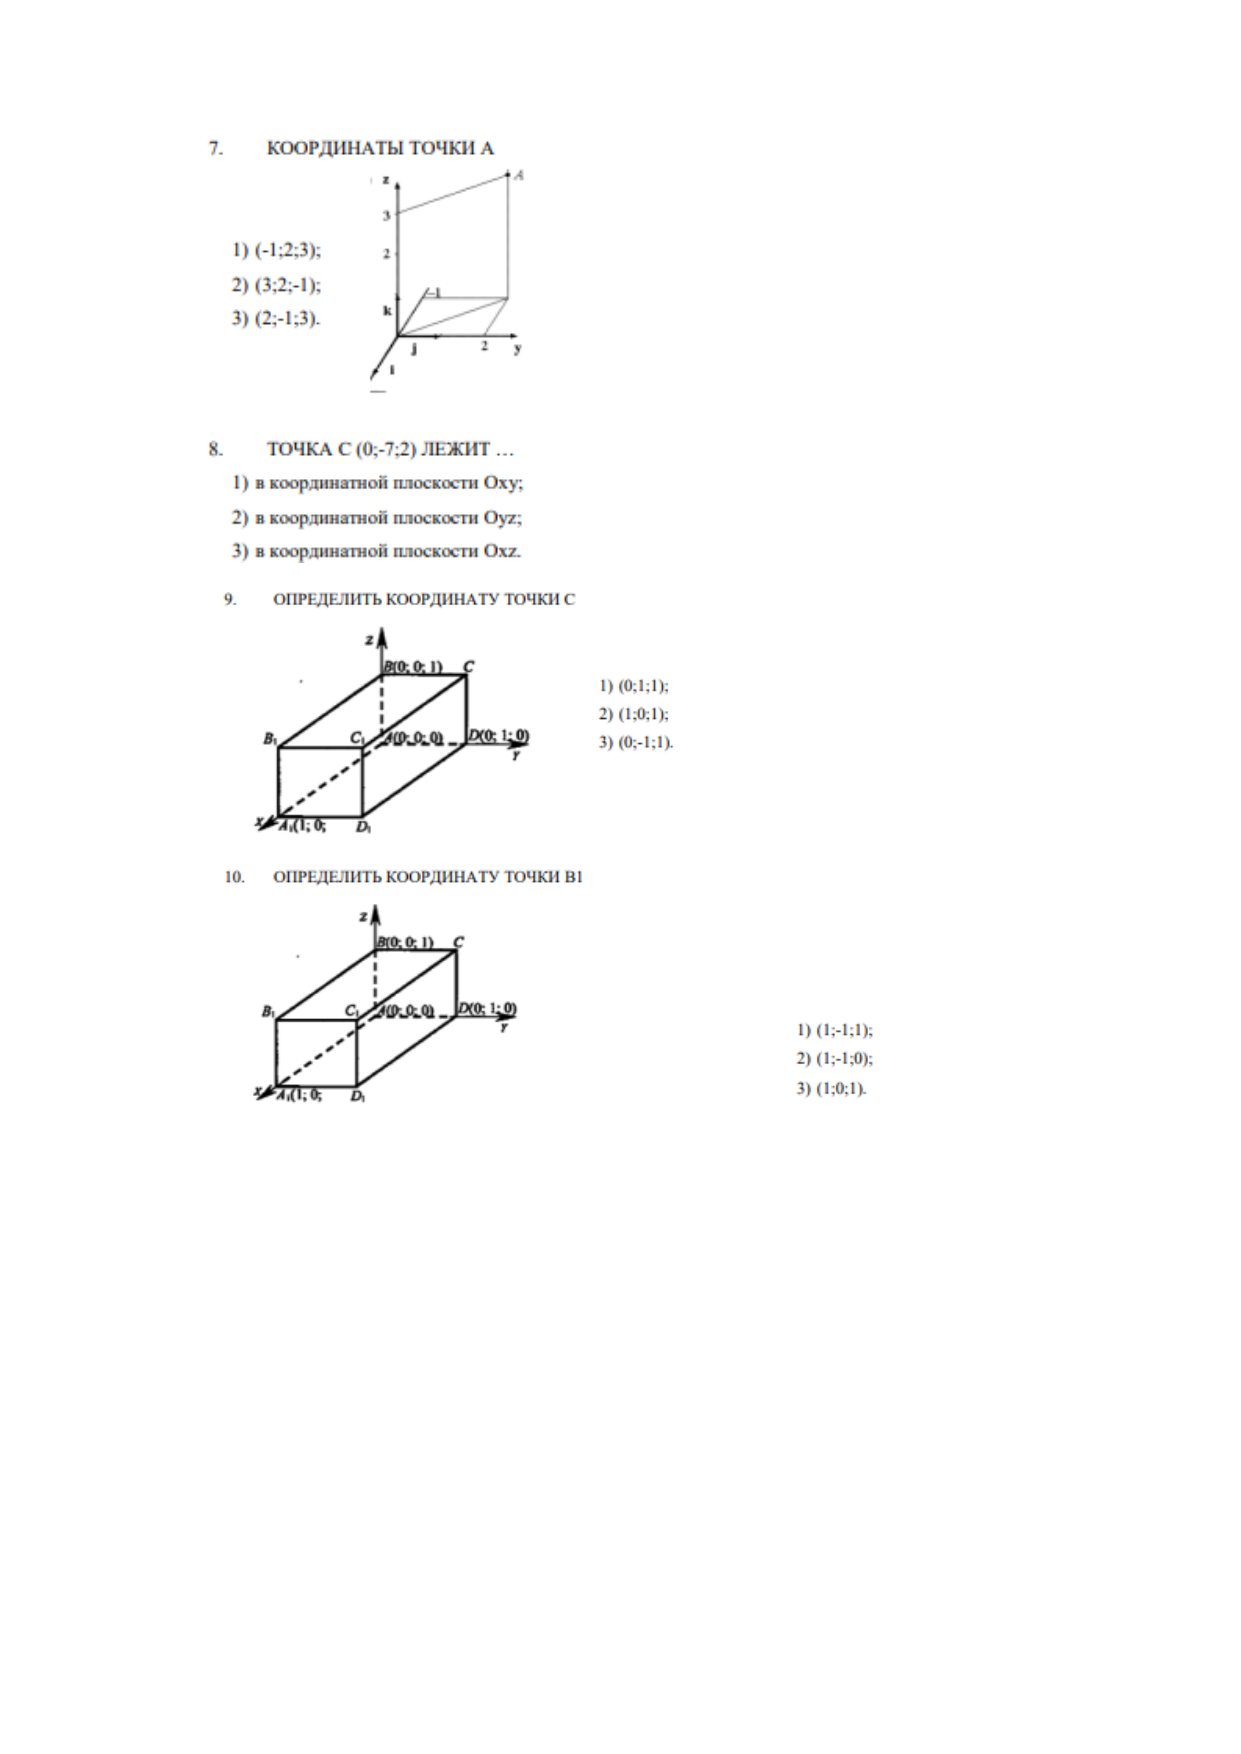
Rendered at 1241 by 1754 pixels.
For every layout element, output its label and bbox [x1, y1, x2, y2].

picture [177, 581, 942, 1121]
picture [177, 118, 640, 563]
